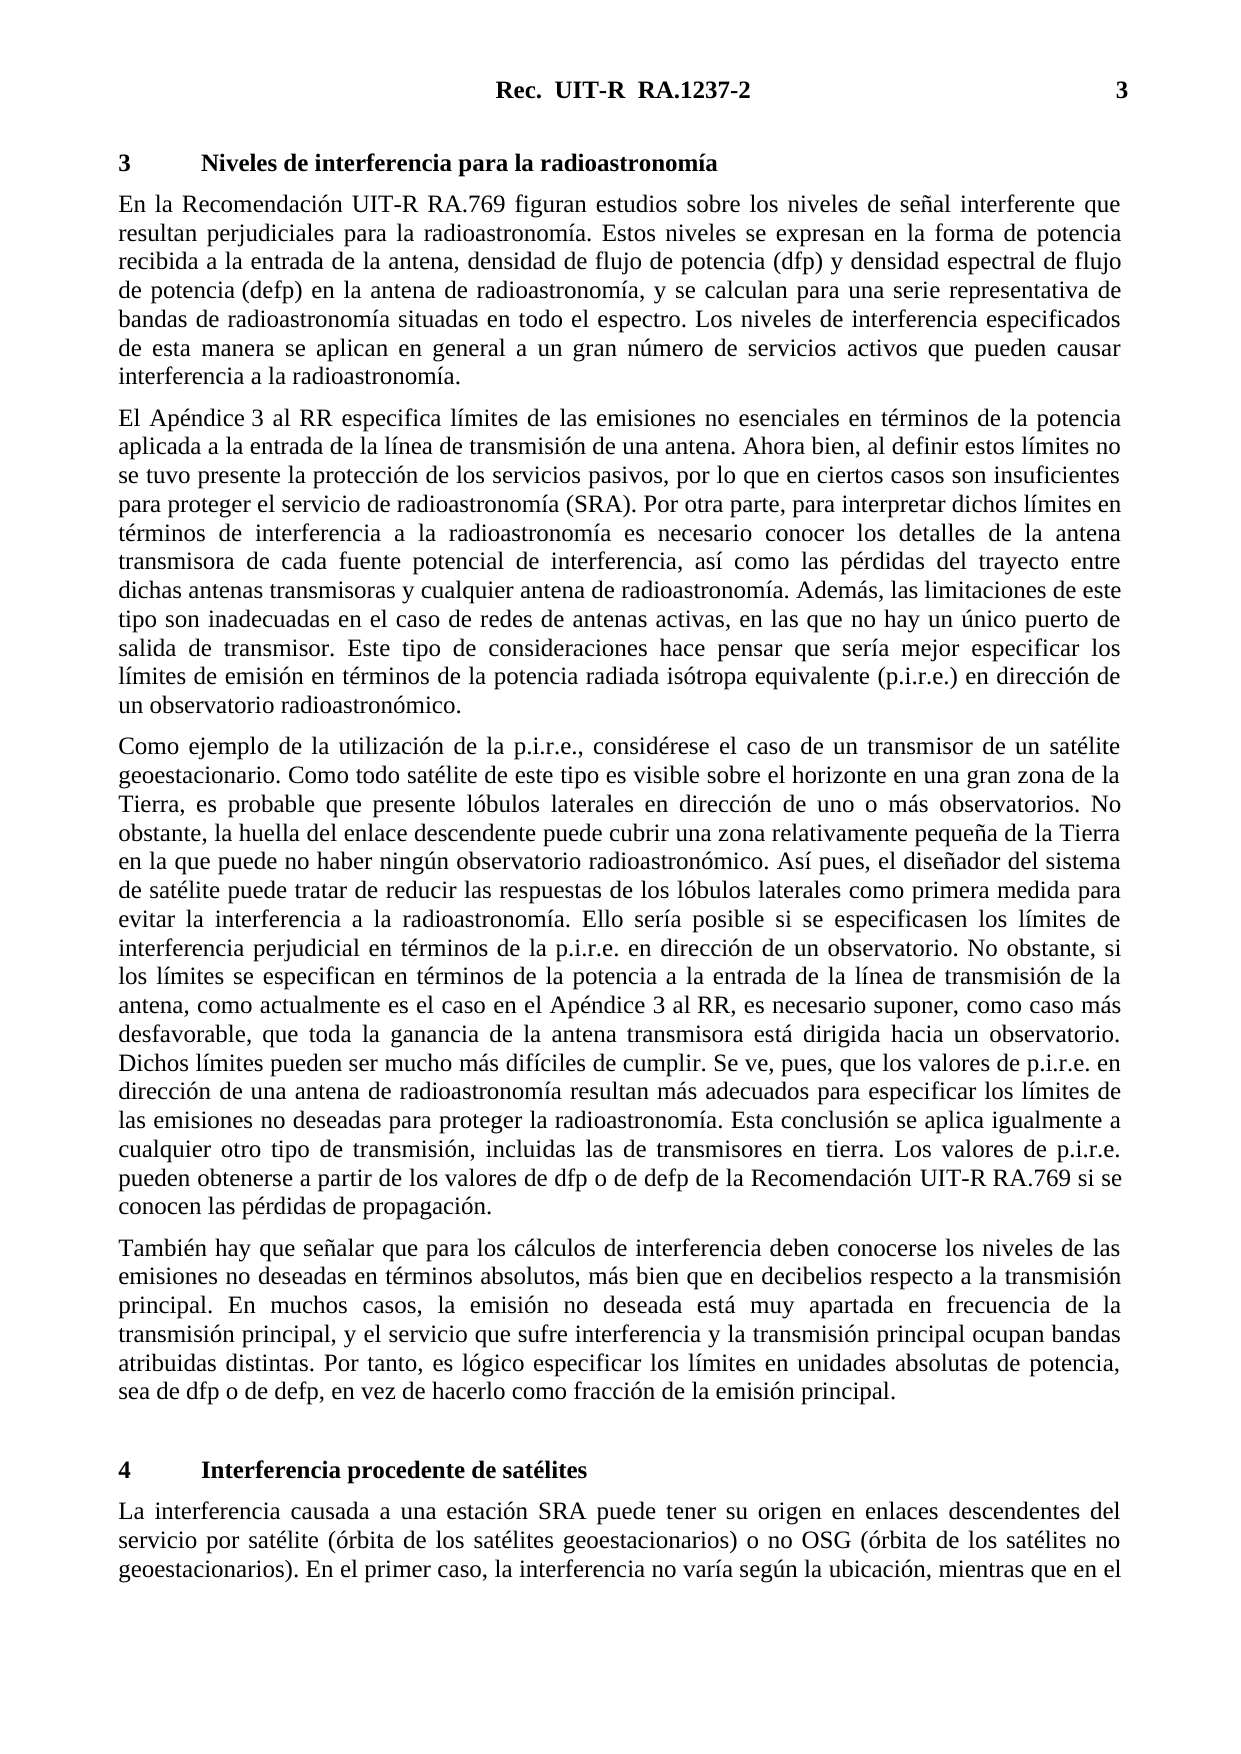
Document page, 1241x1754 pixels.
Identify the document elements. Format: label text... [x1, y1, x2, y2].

subtitle 4 Interferencia procedente de satélites [118, 1455, 1122, 1484]
text También hay que señalar que para los cálculos de interferencia deben conocerse los niveles de las emisiones no deseadas en términos absolutos, más bien que en decibelios respecto a la transmisión principal. En muchos casos, la emisión no deseada está muy apartada en frecuencia de la transmisión principal, y el servicio que sufre interferencia y la transmisión principal ocupan bandas atribuidas distintas. Por tanto, es lógico especificar los límites en unidades absolutas de potencia, sea de dfp o de defp, en vez de hacerlo como fracción de la emisión principal. [118, 1233, 1122, 1405]
text En la Recomendación UIT-R RA.769 figuran estudios sobre los niveles de señal interferente que resultan perjudiciales para la radioastronomía. Estos niveles se expresan en la forma de potencia recibida a la entrada de la antena, densidad de flujo de potencia (dfp) y densidad espectral de flujo de potencia (defp) en la antena de radioastronomía, y se calculan para una serie representativa de bandas de radioastronomía situadas en todo el espectro. Los niveles de interferencia especificados de esta manera se aplican en general a un gran número de servicios activos que pueden causar interferencia a la radioastronomía. [118, 189, 1122, 390]
text El Apéndice 3 al RR especifica límites de las emisiones no esenciales en términos de la potencia aplicada a la entrada de la línea de transmisión de una antena. Ahora bien, al definir estos límites no se tuvo presente la protección de los servicios pasivos, por lo que en ciertos casos son insuficientes para proteger el servicio de radioastronomía (SRA). Por otra parte, para interpretar dichos límites en términos de interferencia a la radioastronomía es necesario conocer los detalles de la antena transmisora de cada fuente potencial de interferencia, así como las pérdidas del trayecto entre dichas antenas transmisoras y cualquier antena de radioastronomía. Además, las limitaciones de este tipo son inadecuadas en el caso de redes de antenas activas, en las que no hay un único puerto de salida de transmisor. Este tipo de consideraciones hace pensar que sería mejor especificar los límites de emisión en términos de la potencia radiada isótropa equivalente (p.i.r.e.) en dirección de un observatorio radioastronómico. [118, 403, 1122, 719]
text Como ejemplo de la utilización de la p.i.r.e., considérese el caso de un transmisor de un satélite geoestacionario. Como todo satélite de este tipo es visible sobre el horizonte en una gran zona de la Tierra, es probable que presente lóbulos laterales en dirección de uno o más observatorios. No obstante, la huella del enlace descendente puede cubrir una zona relativamente pequeña de la Tierra en la que puede no haber ningún observatorio radioastronómico. Así pues, el diseñador del sistema de satélite puede tratar de reducir las respuestas de los lóbulos laterales como primera medida para evitar la interferencia a la radioastronomía. Ello sería posible si se especificasen los límites de interferencia perjudicial en términos de la p.i.r.e. en dirección de un observatorio. No obstante, si los límites se especifican en términos de la potencia a la entrada de la línea de transmisión de la antena, como actualmente es el caso en el Apéndice 3 al RR, es necesario suponer, como caso más desfavorable, que toda la ganancia de la antena transmisora está dirigida hacia un observatorio. Dichos límites pueden ser mucho más difíciles de cumplir. Se ve, pues, que los valores de p.i.r.e. en dirección de una antena de radioastronomía resultan más adecuados para especificar los límites de las emisiones no deseadas para proteger la radioastronomía. Esta conclusión se aplica igualmente a cualquier otro tipo de transmisión, incluidas las de transmisores en tierra. Los valores de p.i.r.e. pueden obtenerse a partir de los valores de dfp o de defp de la Recomendación UIT-R RA.769 si se conocen las pérdidas de propagación. [118, 731, 1122, 1220]
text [118, 1496, 1122, 1583]
subtitle 3 Niveles de interferencia para la radioastronomía [118, 148, 1122, 176]
